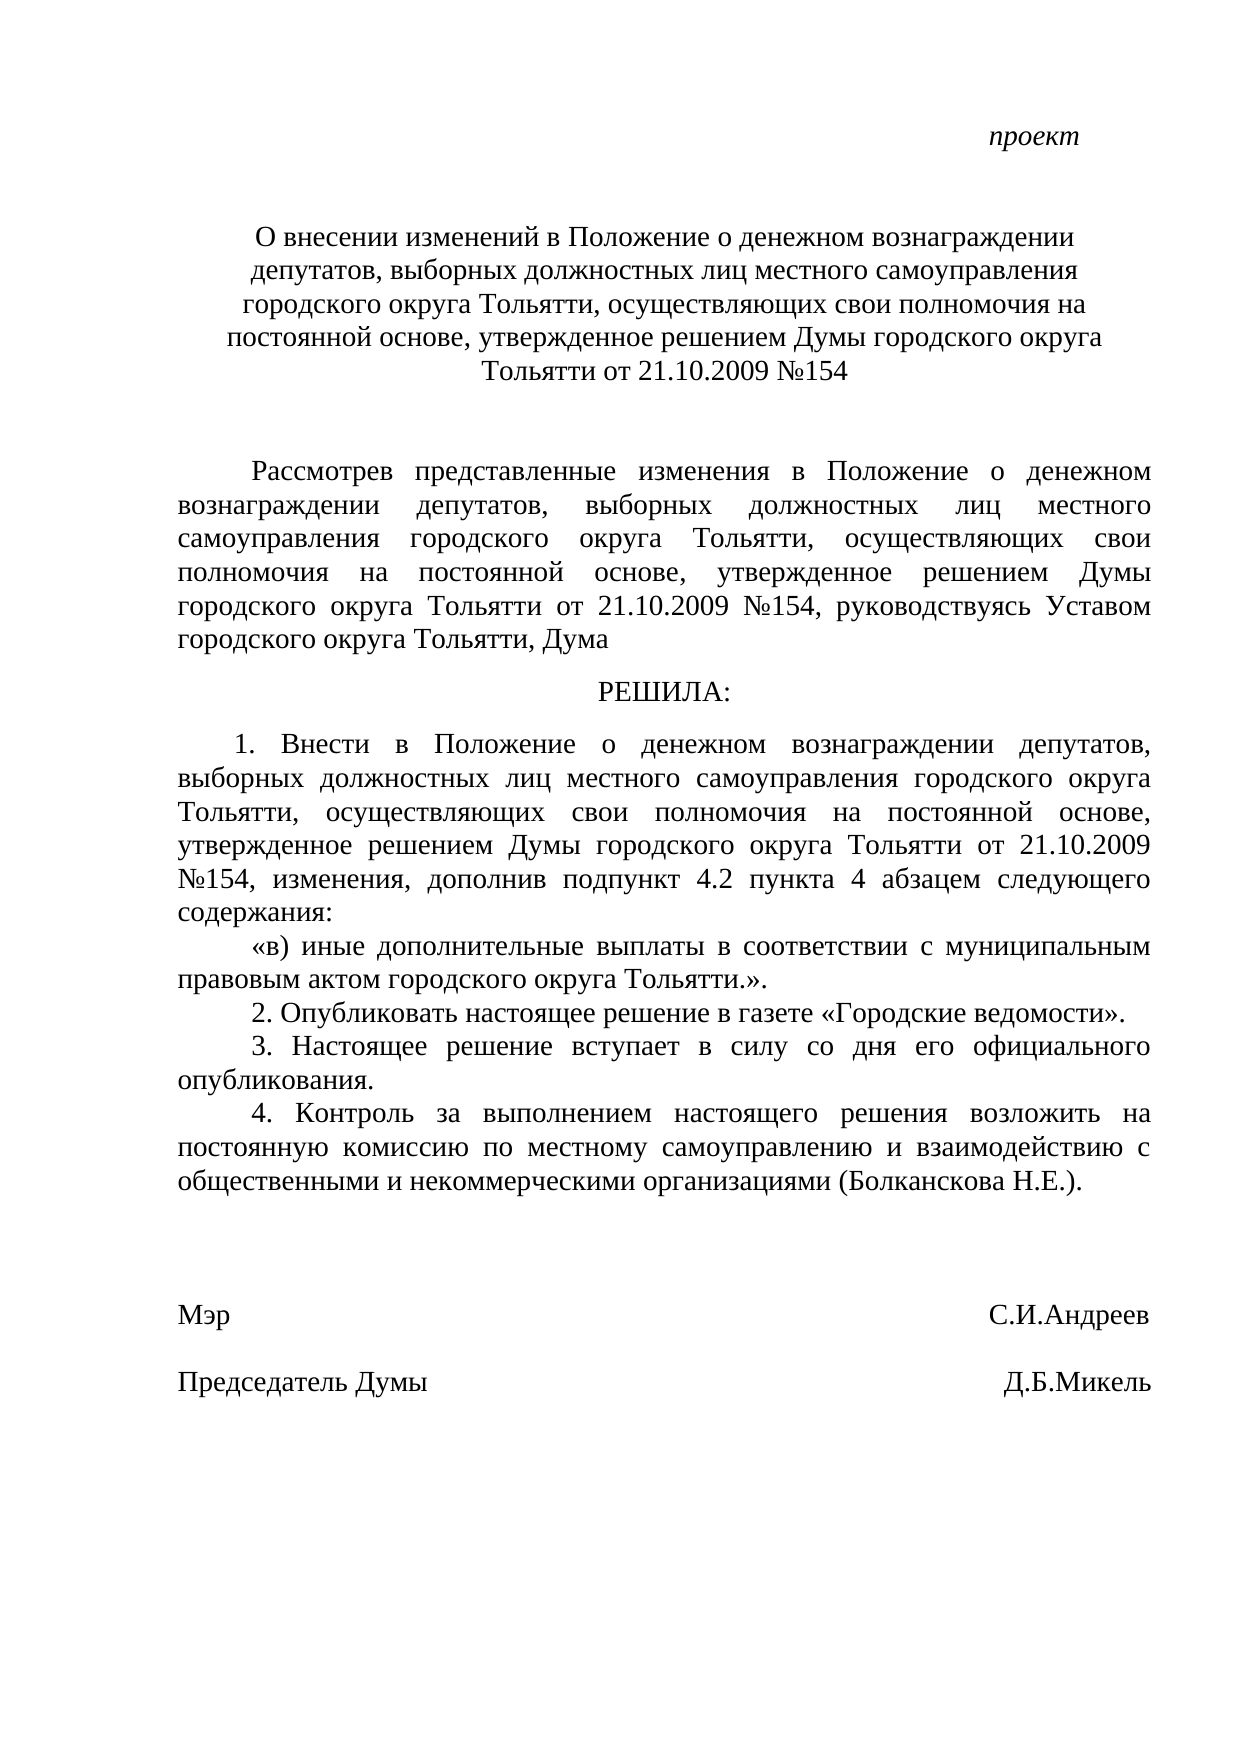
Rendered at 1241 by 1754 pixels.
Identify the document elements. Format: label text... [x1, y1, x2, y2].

text 4. Контроль за выполнением настоящего решения возложить на постоянную комиссию по местному самоуправлению и взаимодействию с общественными и некоммерческими организациями (Болканскова Н.Е.). [177, 1096, 1152, 1196]
text 3. Настоящее решение вступает в силу со дня его официального опубликования. [177, 1028, 1152, 1096]
text О внесении изменений в Положение о денежном вознаграждении [177, 219, 1152, 252]
text 2. Опубликовать настоящее решение в газете «Городские ведомости». [177, 995, 1152, 1028]
text проект [177, 118, 1152, 152]
text городского округа Тольятти, осуществляющих свои полномочия на постоянной основе, утвержденное решением Думы городского округа Тольятти от 21.10.2009 №154 [177, 286, 1152, 386]
text 1. Внести в Положение о денежном вознаграждении депутатов, выборных должностных лиц местного самоуправления городского округа Тольятти, осуществляющих свои полномочия на постоянной основе, утвержденное решением Думы городского округа Тольятти от 21.10.2009 №154, изменения, дополнив подпункт 4.2 пункта 4 абзацем следующего содержания: [177, 727, 1152, 928]
text Мэр С.И.Андреев [177, 1297, 1152, 1330]
text РЕШИЛА: [177, 674, 1152, 707]
text «в) иные дополнительные выплаты в соответствии с муниципальным правовым актом городского округа Тольятти.». [177, 928, 1152, 995]
text Председатель Думы Д.Б.Микель [177, 1364, 1152, 1397]
text Рассмотрев представленные изменения в Положение о денежном вознаграждении депутатов, выборных должностных лиц местного самоуправления городского округа Тольятти, осуществляющих свои полномочия на постоянной основе, утвержденное решением Думы городского округа Тольятти от 21.10.2009 №154, руководствуясь Уставом городского округа Тольятти, Дума [177, 453, 1152, 655]
text депутатов, выборных должностных лиц местного самоуправления [177, 252, 1152, 286]
